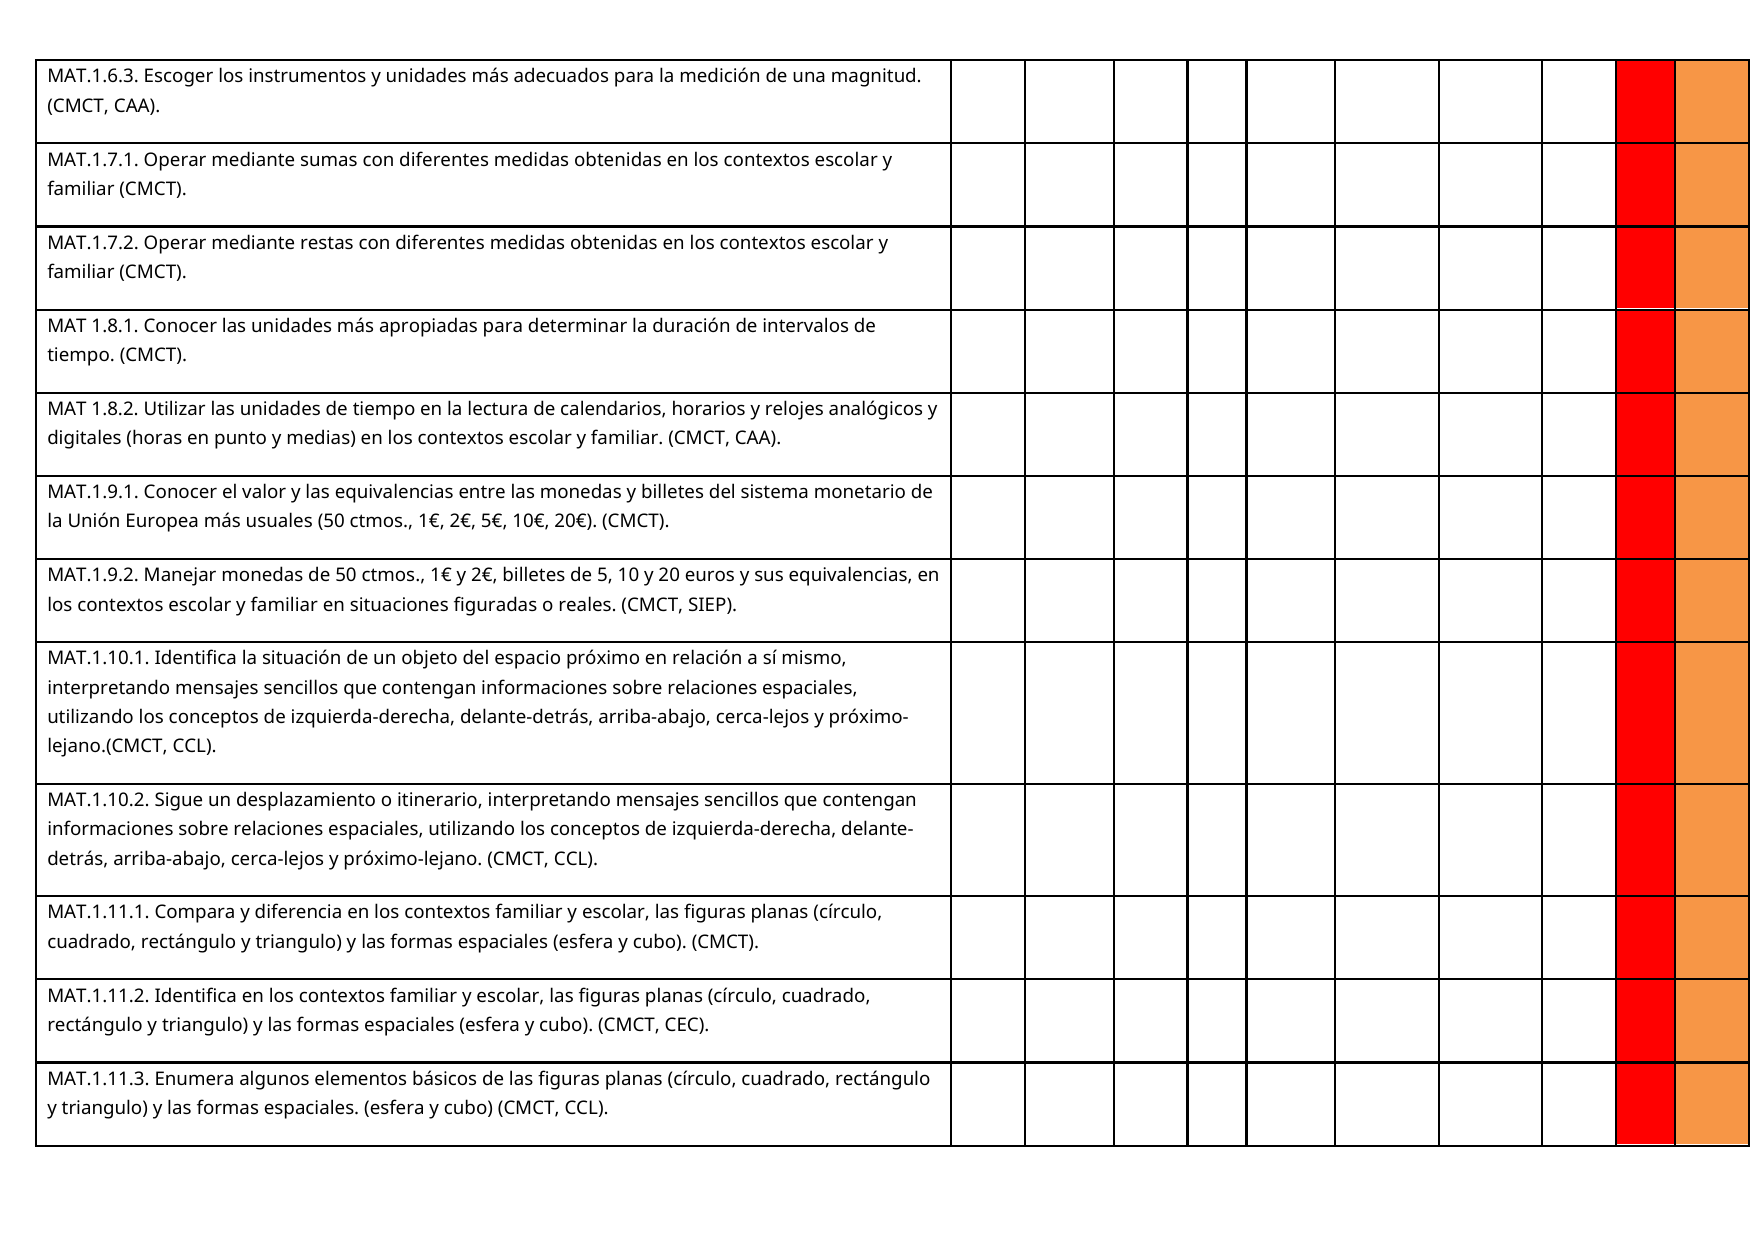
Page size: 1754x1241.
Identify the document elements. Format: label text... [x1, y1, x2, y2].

table_cell [1026, 980, 1113, 1061]
table_cell [1676, 643, 1748, 783]
table_cell [1026, 560, 1113, 641]
table_cell [1115, 311, 1186, 392]
table_cell [1676, 144, 1748, 225]
table_cell [1676, 394, 1748, 475]
table_cell [1115, 144, 1186, 225]
table_cell [952, 228, 1024, 308]
table_cell [1026, 1064, 1113, 1144]
table_cell [1617, 897, 1674, 978]
table_cell [1248, 560, 1334, 641]
table_cell MAT.1.11.3. Enumera algunos elementos básicos de las figuras planas (círculo, cuadrado, rectángulo y triangulo) y las formas espaciales. (esfera y cubo) (CMCT, CCL). [37, 1064, 950, 1144]
table_cell MAT.1.7.2. Operar mediante restas con diferentes medidas obtenidas en los contextos escolar y familiar (CMCT). [37, 228, 950, 308]
table_cell [1248, 61, 1334, 142]
table_cell MAT.1.11.1. Compara y diferencia en los contextos familiar y escolar, las figuras planas (círculo, cuadrado, rectángulo y triangulo) y las formas espaciales (esfera y cubo). (CMCT). [37, 897, 950, 978]
table_cell [1336, 1064, 1438, 1144]
table_cell [1189, 311, 1245, 392]
table_cell [1440, 311, 1541, 392]
table_cell [1617, 785, 1674, 895]
table_cell [1676, 785, 1748, 895]
table_cell [1617, 61, 1674, 142]
table_cell [1543, 311, 1615, 392]
table_cell [1543, 980, 1615, 1061]
table_cell [1617, 477, 1674, 558]
table_cell MAT.1.6.3. Escoger los instrumentos y unidades más adecuados para la medición de una magnitud. (CMCT, CAA). [37, 61, 950, 142]
table_cell [1115, 980, 1186, 1061]
table_cell [1676, 1064, 1748, 1144]
table_cell [952, 311, 1024, 392]
table_cell [1115, 61, 1186, 142]
table_cell [1676, 477, 1748, 558]
table_cell [1336, 785, 1438, 895]
table_cell [1617, 394, 1674, 475]
table_cell [952, 144, 1024, 225]
table_cell [1189, 643, 1245, 783]
table_cell [1336, 394, 1438, 475]
table_cell [952, 477, 1024, 558]
table_cell [1543, 144, 1615, 225]
table_cell [952, 560, 1024, 641]
table_cell [1543, 61, 1615, 142]
table_cell MAT.1.7.1. Operar mediante sumas con diferentes medidas obtenidas en los contextos escolar y familiar (CMCT). [37, 144, 950, 225]
table_cell [1189, 394, 1245, 475]
table_cell [1115, 1064, 1186, 1144]
table_cell [1336, 228, 1438, 308]
table_cell MAT.1.10.2. Sigue un desplazamiento o itinerario, interpretando mensajes sencillos que contengan informaciones sobre relaciones espaciales, utilizando los conceptos de izquierda-derecha, delante-detrás, arriba-abajo, cerca-lejos y próximo-lejano. (CMCT, CCL). [37, 785, 950, 895]
table_cell [1189, 785, 1245, 895]
table_cell [1115, 560, 1186, 641]
table_cell [952, 897, 1024, 978]
table_cell MAT 1.8.2. Utilizar las unidades de tiempo en la lectura de calendarios, horarios y relojes analógicos y digitales (horas en punto y medias) en los contextos escolar y familiar. (CMCT, CAA). [37, 394, 950, 475]
table_cell [1440, 785, 1541, 895]
table_cell [1248, 785, 1334, 895]
table_cell [952, 394, 1024, 475]
table_cell [1617, 228, 1674, 308]
table_cell [1336, 897, 1438, 978]
table_cell [1026, 394, 1113, 475]
table_cell [1676, 228, 1748, 308]
table_cell [1115, 477, 1186, 558]
table_cell [1617, 560, 1674, 641]
table_cell [1440, 477, 1541, 558]
table_cell [1026, 643, 1113, 783]
table_cell [1336, 980, 1438, 1061]
table_cell [1336, 477, 1438, 558]
table_cell [1189, 1064, 1245, 1144]
table_cell [1189, 477, 1245, 558]
table_cell [1248, 1064, 1334, 1144]
table_cell [1189, 228, 1245, 308]
table_cell [1440, 897, 1541, 978]
table_cell [1676, 311, 1748, 392]
table_cell [1026, 61, 1113, 142]
table_cell MAT.1.9.2. Manejar monedas de 50 ctmos., 1€ y 2€, billetes de 5, 10 y 20 euros y sus equivalencias, en los contextos escolar y familiar en situaciones figuradas o reales. (CMCT, SIEP). [37, 560, 950, 641]
table_cell MAT 1.8.1. Conocer las unidades más apropiadas para determinar la duración de intervalos de tiempo. (CMCT). [37, 311, 950, 392]
table_cell [952, 785, 1024, 895]
table_cell [1440, 560, 1541, 641]
table_cell [1248, 228, 1334, 308]
table_cell MAT.1.11.2. Identifica en los contextos familiar y escolar, las figuras planas (círculo, cuadrado, rectángulo y triangulo) y las formas espaciales (esfera y cubo). (CMCT, CEC). [37, 980, 950, 1061]
table_cell [1676, 61, 1748, 142]
table_cell [952, 643, 1024, 783]
table_cell [1336, 311, 1438, 392]
table_cell [1440, 1064, 1541, 1144]
table_cell [1189, 897, 1245, 978]
table_cell [1617, 311, 1674, 392]
table_cell [1440, 643, 1541, 783]
table_cell [1248, 897, 1334, 978]
table_cell [1543, 785, 1615, 895]
table_cell [1026, 477, 1113, 558]
table_cell [1440, 144, 1541, 225]
table_cell [1026, 144, 1113, 225]
table_cell [1115, 897, 1186, 978]
table_cell MAT.1.10.1. Identifica la situación de un objeto del espacio próximo en relación a sí mismo, interpretando mensajes sencillos que contengan informaciones sobre relaciones espaciales, utilizando los conceptos de izquierda-derecha, delante-detrás, arriba-abajo, cerca-lejos y próximo-lejano.(CMCT, CCL). [37, 643, 950, 783]
table_cell [1026, 228, 1113, 308]
table_cell [1026, 897, 1113, 978]
table_cell [1543, 477, 1615, 558]
table_cell [1189, 144, 1245, 225]
table_cell [1676, 980, 1748, 1061]
table_cell [1440, 228, 1541, 308]
table_cell [1440, 980, 1541, 1061]
table_cell [952, 61, 1024, 142]
table_cell [1115, 643, 1186, 783]
table_cell [1440, 394, 1541, 475]
table_cell [1336, 560, 1438, 641]
table_cell [1248, 144, 1334, 225]
table_cell [1617, 980, 1674, 1061]
table_cell [952, 1064, 1024, 1144]
table_cell [1026, 311, 1113, 392]
table_cell [1248, 394, 1334, 475]
table_cell [1543, 560, 1615, 641]
table_cell [1676, 897, 1748, 978]
table_cell [1026, 785, 1113, 895]
table_cell [1617, 1064, 1674, 1144]
table_cell [1440, 61, 1541, 142]
table_cell [1189, 980, 1245, 1061]
table_cell [1248, 980, 1334, 1061]
table_cell [1115, 394, 1186, 475]
table_cell [1543, 228, 1615, 308]
table_cell [1336, 144, 1438, 225]
table_cell [1676, 560, 1748, 641]
table_cell [1248, 311, 1334, 392]
table_cell [1543, 643, 1615, 783]
table_cell [1248, 643, 1334, 783]
table_cell MAT.1.9.1. Conocer el valor y las equivalencias entre las monedas y billetes del sistema monetario de la Unión Europea más usuales (50 ctmos., 1€, 2€, 5€, 10€, 20€). (CMCT). [37, 477, 950, 558]
table_cell [1336, 61, 1438, 142]
table_cell [952, 980, 1024, 1061]
table_cell [1189, 560, 1245, 641]
table_cell [1115, 785, 1186, 895]
table_cell [1543, 394, 1615, 475]
table_cell [1248, 477, 1334, 558]
table_cell [1543, 897, 1615, 978]
table_cell [1617, 144, 1674, 225]
table_cell [1336, 643, 1438, 783]
table_cell [1115, 228, 1186, 308]
table_cell [1189, 61, 1245, 142]
table_cell [1617, 643, 1674, 783]
table_cell [1543, 1064, 1615, 1144]
